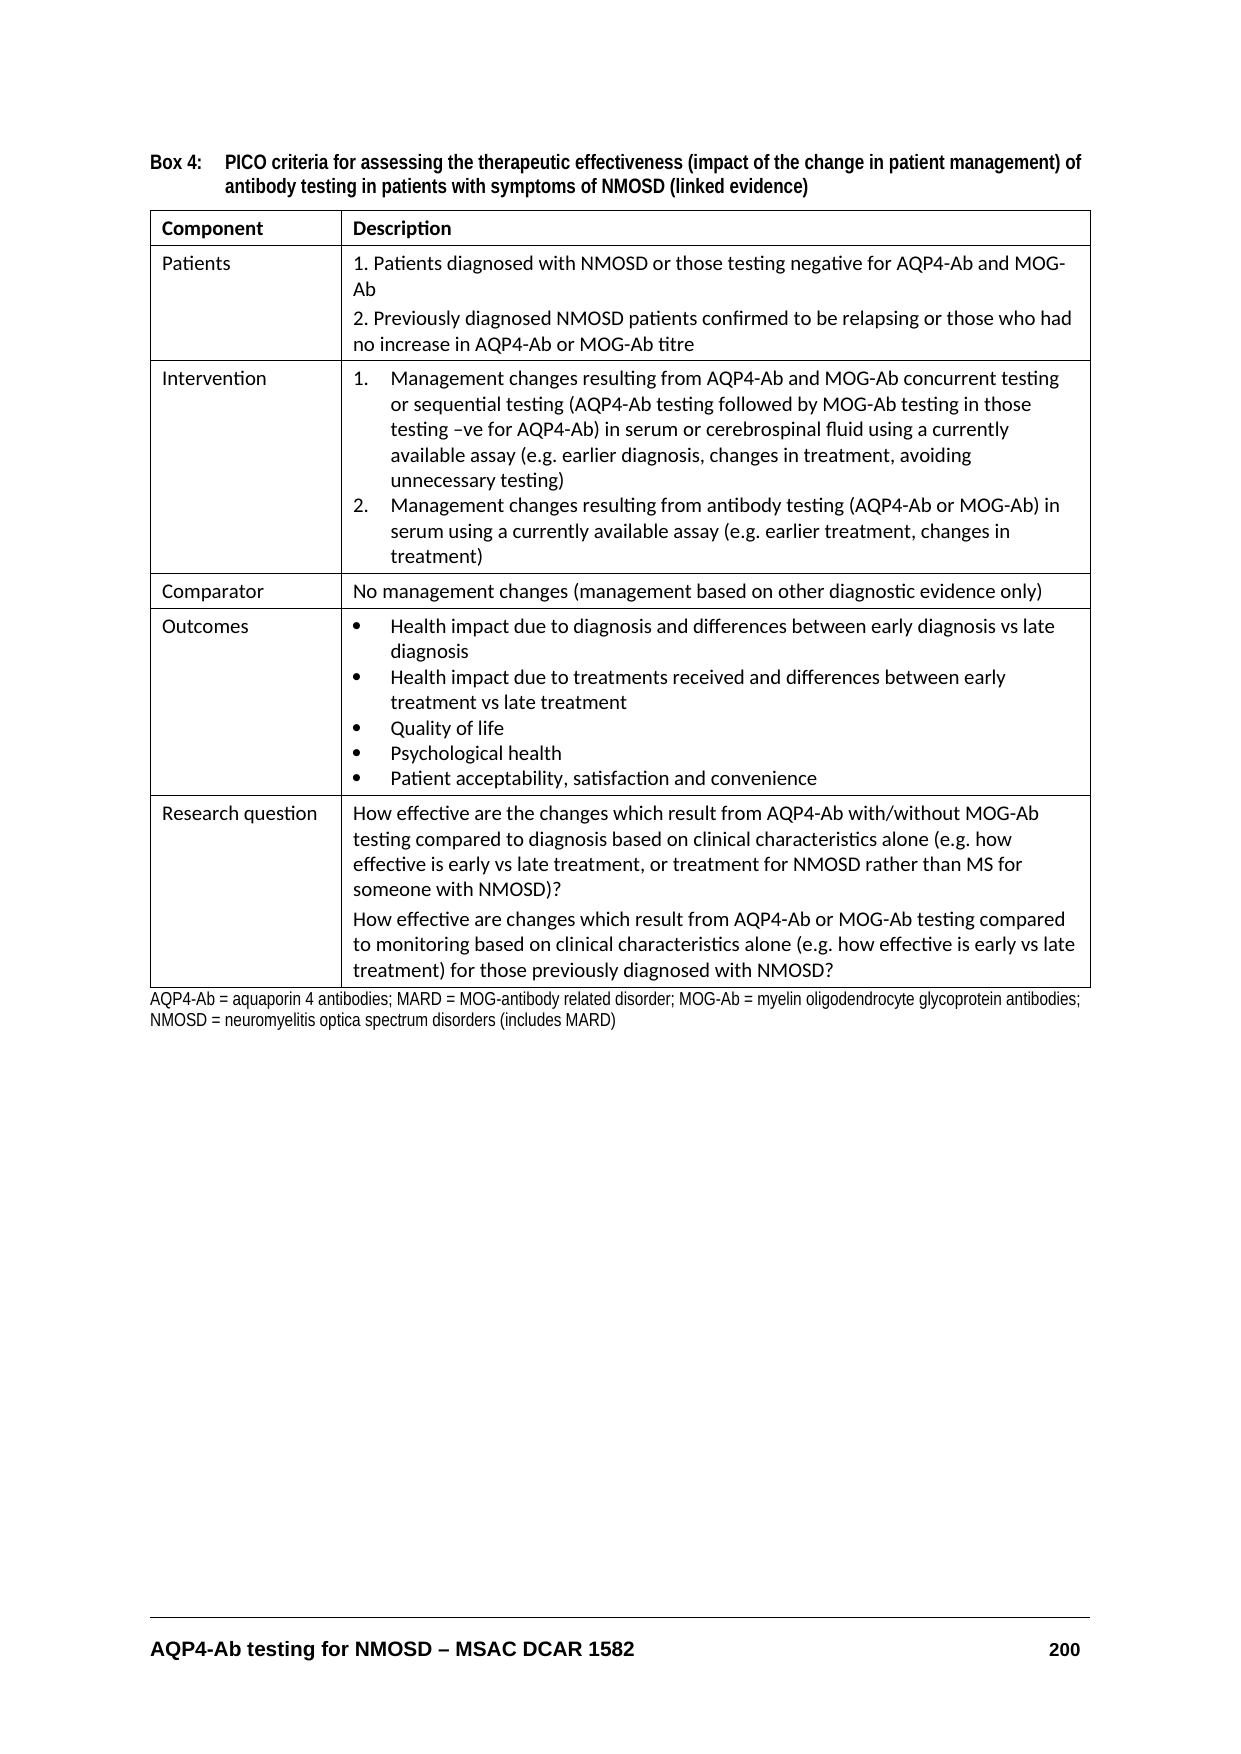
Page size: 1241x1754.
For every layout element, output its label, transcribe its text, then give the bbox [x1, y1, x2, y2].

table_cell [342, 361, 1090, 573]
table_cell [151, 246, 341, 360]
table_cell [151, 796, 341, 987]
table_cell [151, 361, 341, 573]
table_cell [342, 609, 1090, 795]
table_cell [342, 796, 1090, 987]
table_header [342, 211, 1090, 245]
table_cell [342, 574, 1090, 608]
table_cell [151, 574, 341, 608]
text AQP4-Ab = aquaporin 4 antibodies; MARD = MOG-antibody related disorder; MOG-Ab = myelin oligodendrocyte glycoprotein antibodies; NMOSD = neuromyelitis optica spectrum disorders (includes MARD) [150, 988, 1090, 1031]
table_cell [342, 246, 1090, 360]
text Box : PICO criteria for assessing the therapeutic effectiveness (impact of the change in patient management) of antibody testing in patients with symptoms of NMOSD (linked evidence) [150, 150, 1090, 198]
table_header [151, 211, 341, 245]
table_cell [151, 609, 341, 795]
